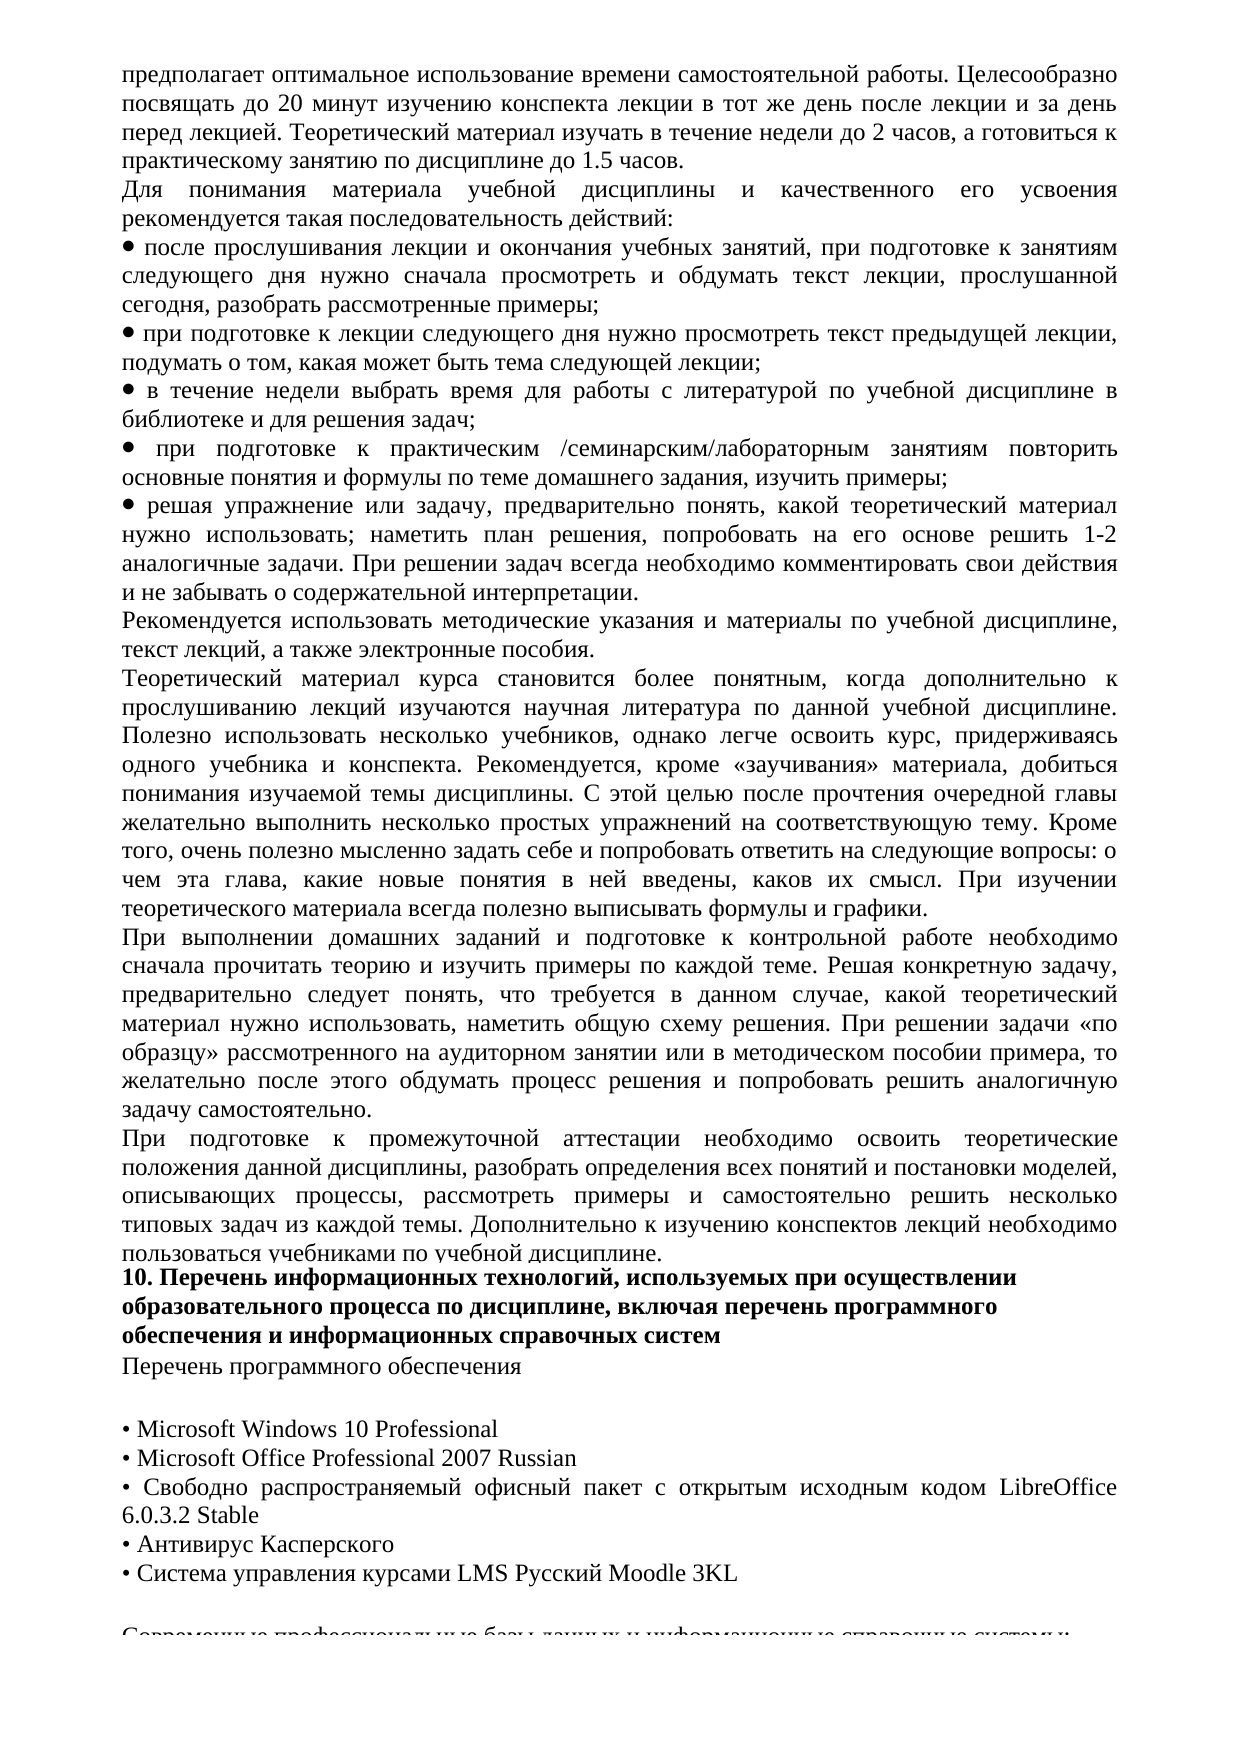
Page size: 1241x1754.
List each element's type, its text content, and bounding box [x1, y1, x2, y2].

table_header предполагает оптимальное использование времени самостоятельной работы. Целесообразно посвящать до 20 минут изучению конспекта лекции в тот же день после лекции и за день перед лекцией. Теоретический материал изучать в течение недели до 2 часов, а готовиться к практическому занятию по дисциплине до 1.5 часов. Для понимания материала учебной дисциплины и качественного его усвоения рекомендуется такая последовательность действий: ⦁ после прослушивания лекции и окончания учебных занятий, при подготовке к занятиям следующего дня нужно сначала просмотреть и обдумать текст лекции, прослушанной сегодня, разобрать рассмотренные примеры; ⦁ при подготовке к лекции следующего дня нужно просмотреть текст предыдущей лекции, подумать о том, какая может быть тема следующей лекции; ⦁ в течение недели выбрать время для работы с литературой по учебной дисциплине в библиотеке и для решения задач; ⦁ при подготовке к практическим /семинарским/лабораторным занятиям повторить основные понятия и формулы по теме домашнего задания, изучить примеры; ⦁ решая упражнение или задачу, предварительно понять, какой теоретический материал нужно использовать; наметить план решения, попробовать на его основе решить 1-2 аналогичные задачи. При решении задач всегда необходимо комментировать свои действия и не забывать о содержательной интерпретации. Рекомендуется использовать методические указания и материалы по учебной дисциплине, текст лекций, а также электронные пособия. Теоретический материал курса становится более понятным, когда дополнительно к прослушиванию лекций изучаются научная литература по данной учебной дисциплине. Полезно использовать несколько учебников, однако легче освоить курс, придерживаясь одного учебника и конспекта. Рекомендуется, кроме «заучивания» материала, добиться понимания изучаемой темы дисциплины. С этой целью после прочтения очередной главы желательно выполнить несколько простых упражнений на соответствующую тему. Кроме того, очень полезно мысленно задать себе и попробовать ответить на следующие вопросы: о чем эта глава, какие новые понятия в ней введены, каков их смысл. При изучении теоретического материала всегда полезно выписывать формулы и графики. При выполнении домашних заданий и подготовке к контрольной работе необходимо сначала прочитать теорию и изучить примеры по каждой теме. Решая конкретную задачу, предварительно следует понять, что требуется в данном случае, какой теоретический материал нужно использовать, наметить общую схему решения. При решении задачи «по образцу» рассмотренного на аудиторном занятии или в методическом пособии примера, то желательно после этого обдумать процесс решения и попробовать решить аналогичную задачу самостоятельно. При подготовке к промежуточной аттестации необходимо освоить теоретические положения данной дисциплины, разобрать определения всех понятий и постановки моделей, описывающих процессы, рассмотреть примеры и самостоятельно решить несколько типовых задач из каждой темы. Дополнительно к изучению конспектов лекций необходимо пользоваться учебниками по учебной дисциплине. [118, 59, 1122, 1262]
table_cell 10. Перечень информационных технологий, используемых при осуществлении образовательного процесса по дисциплине, включая перечень программного обеспечения и информационных справочных систем [118, 1263, 1122, 1351]
table_cell Перечень программного обеспечения • Microsoft Windows 10 Professional • Microsoft Office Professional 2007 Russian • Cвободно распространяемый офисный пакет с открытым исходным кодом LibreOffice 6.0.3.2 Stable • Антивирус Касперского • Cистема управления курсами LMS Русский Moodle 3KL Современные профессиональные базы данных и информационные справочные системы: [118, 1351, 1122, 1635]
